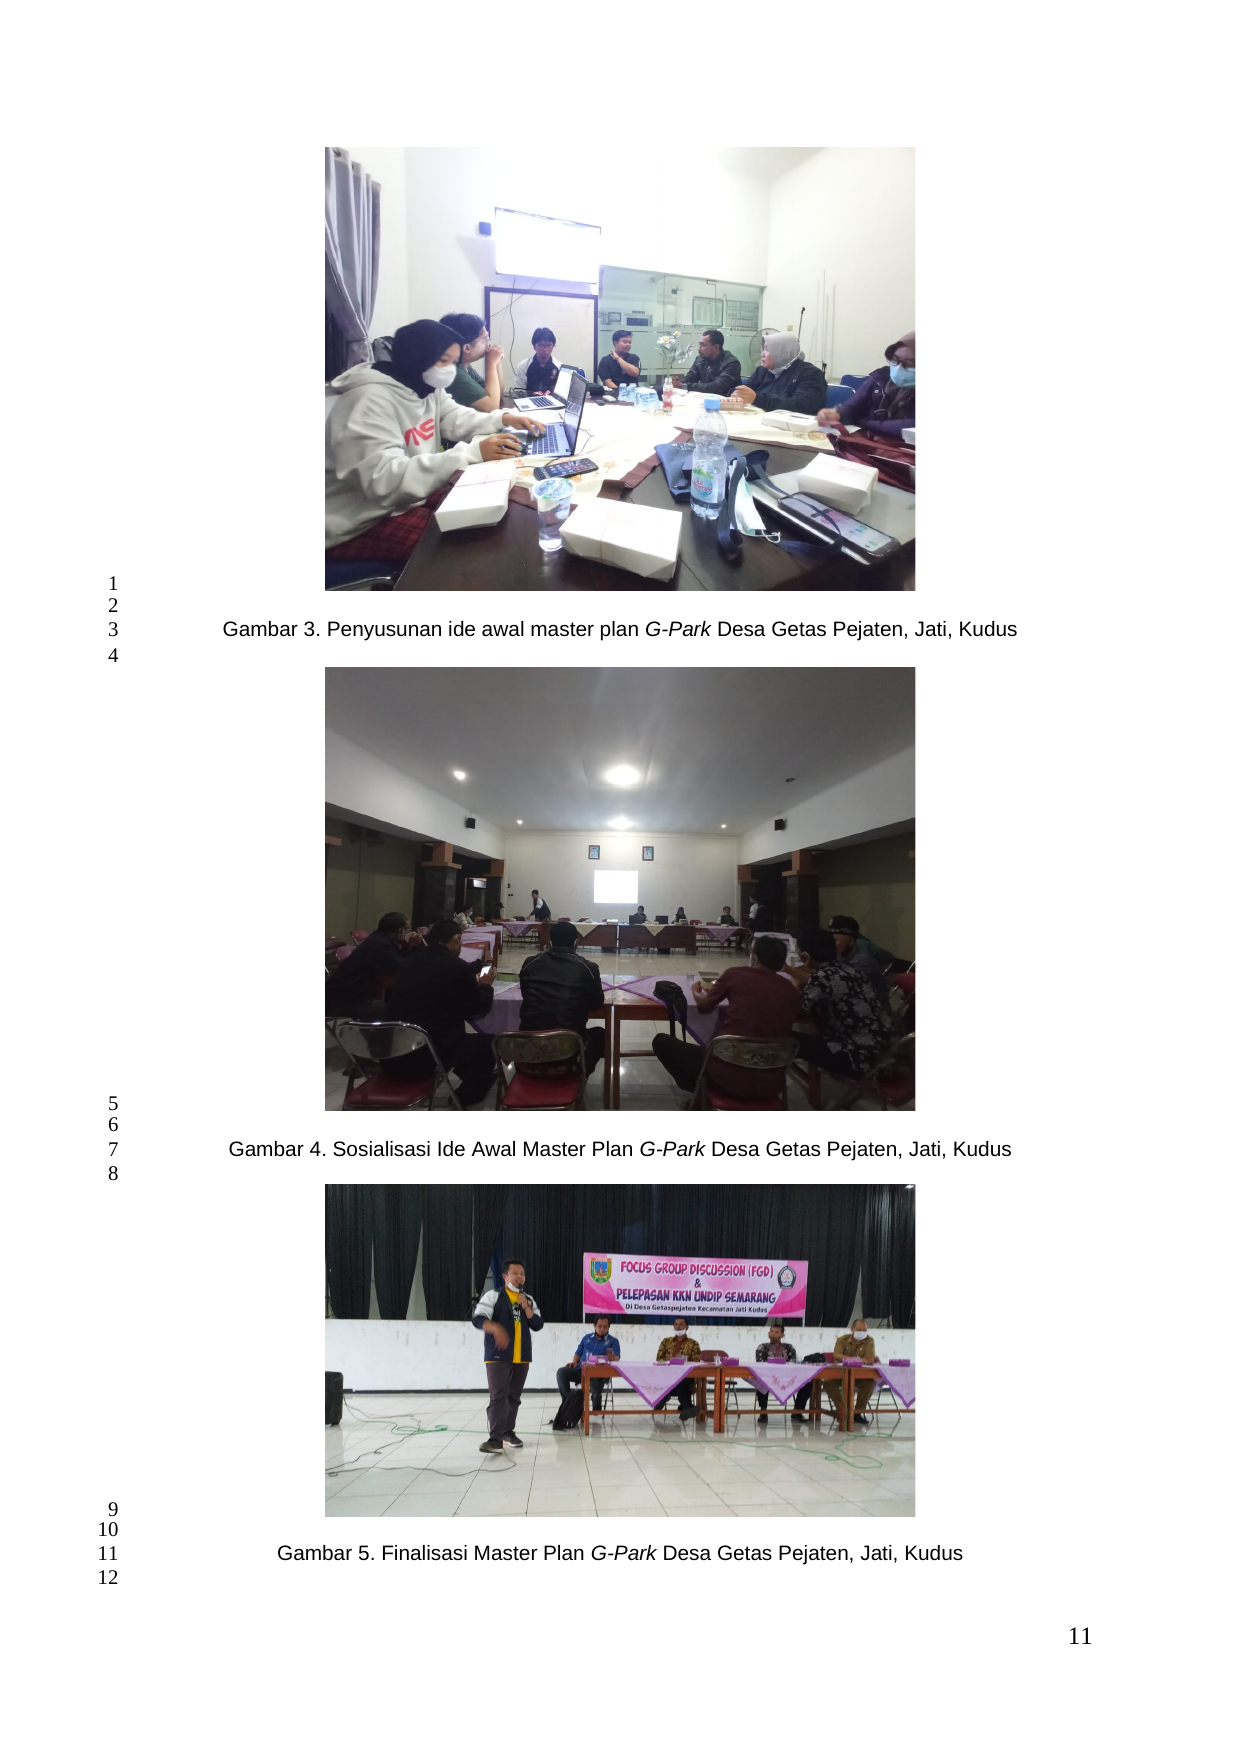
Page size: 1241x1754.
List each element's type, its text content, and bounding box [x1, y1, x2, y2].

text Gambar 4. Sosialisasi Ide Awal Master Plan G-Park Desa Getas Pejaten, Jati, Kudus [148, 1137, 1092, 1161]
picture [325, 147, 916, 591]
text Gambar 5. Finalisasi Master Plan G-Park Desa Getas Pejaten, Jati, Kudus [148, 1541, 1092, 1564]
text Gambar 3. Penyusunan ide awal master plan G-Park Desa Getas Pejaten, Jati, Kudus [148, 617, 1092, 641]
picture [325, 1184, 916, 1517]
picture [325, 667, 916, 1111]
